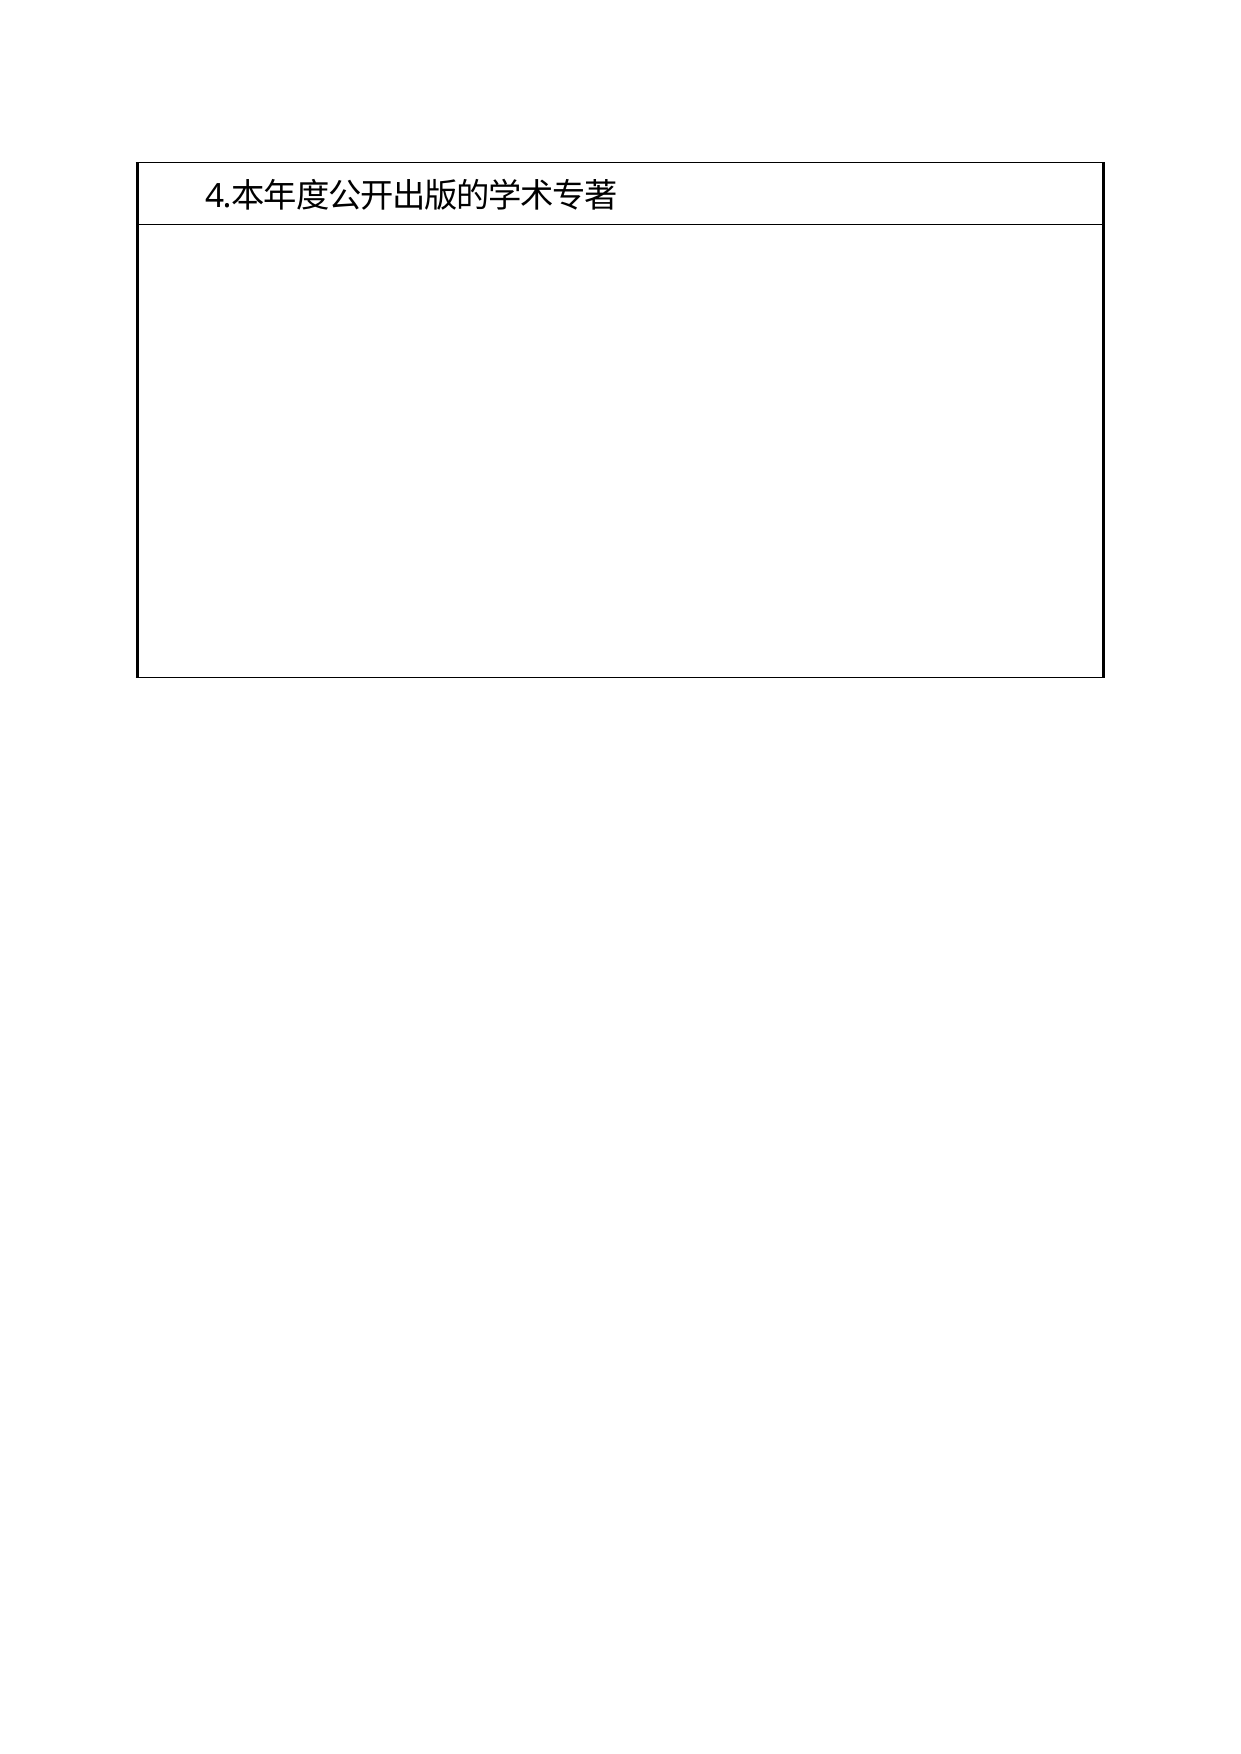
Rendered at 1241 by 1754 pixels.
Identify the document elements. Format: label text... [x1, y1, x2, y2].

table_cell [139, 225, 1102, 677]
table_cell 4.本年度公开出版的学术专著 [139, 163, 1102, 224]
